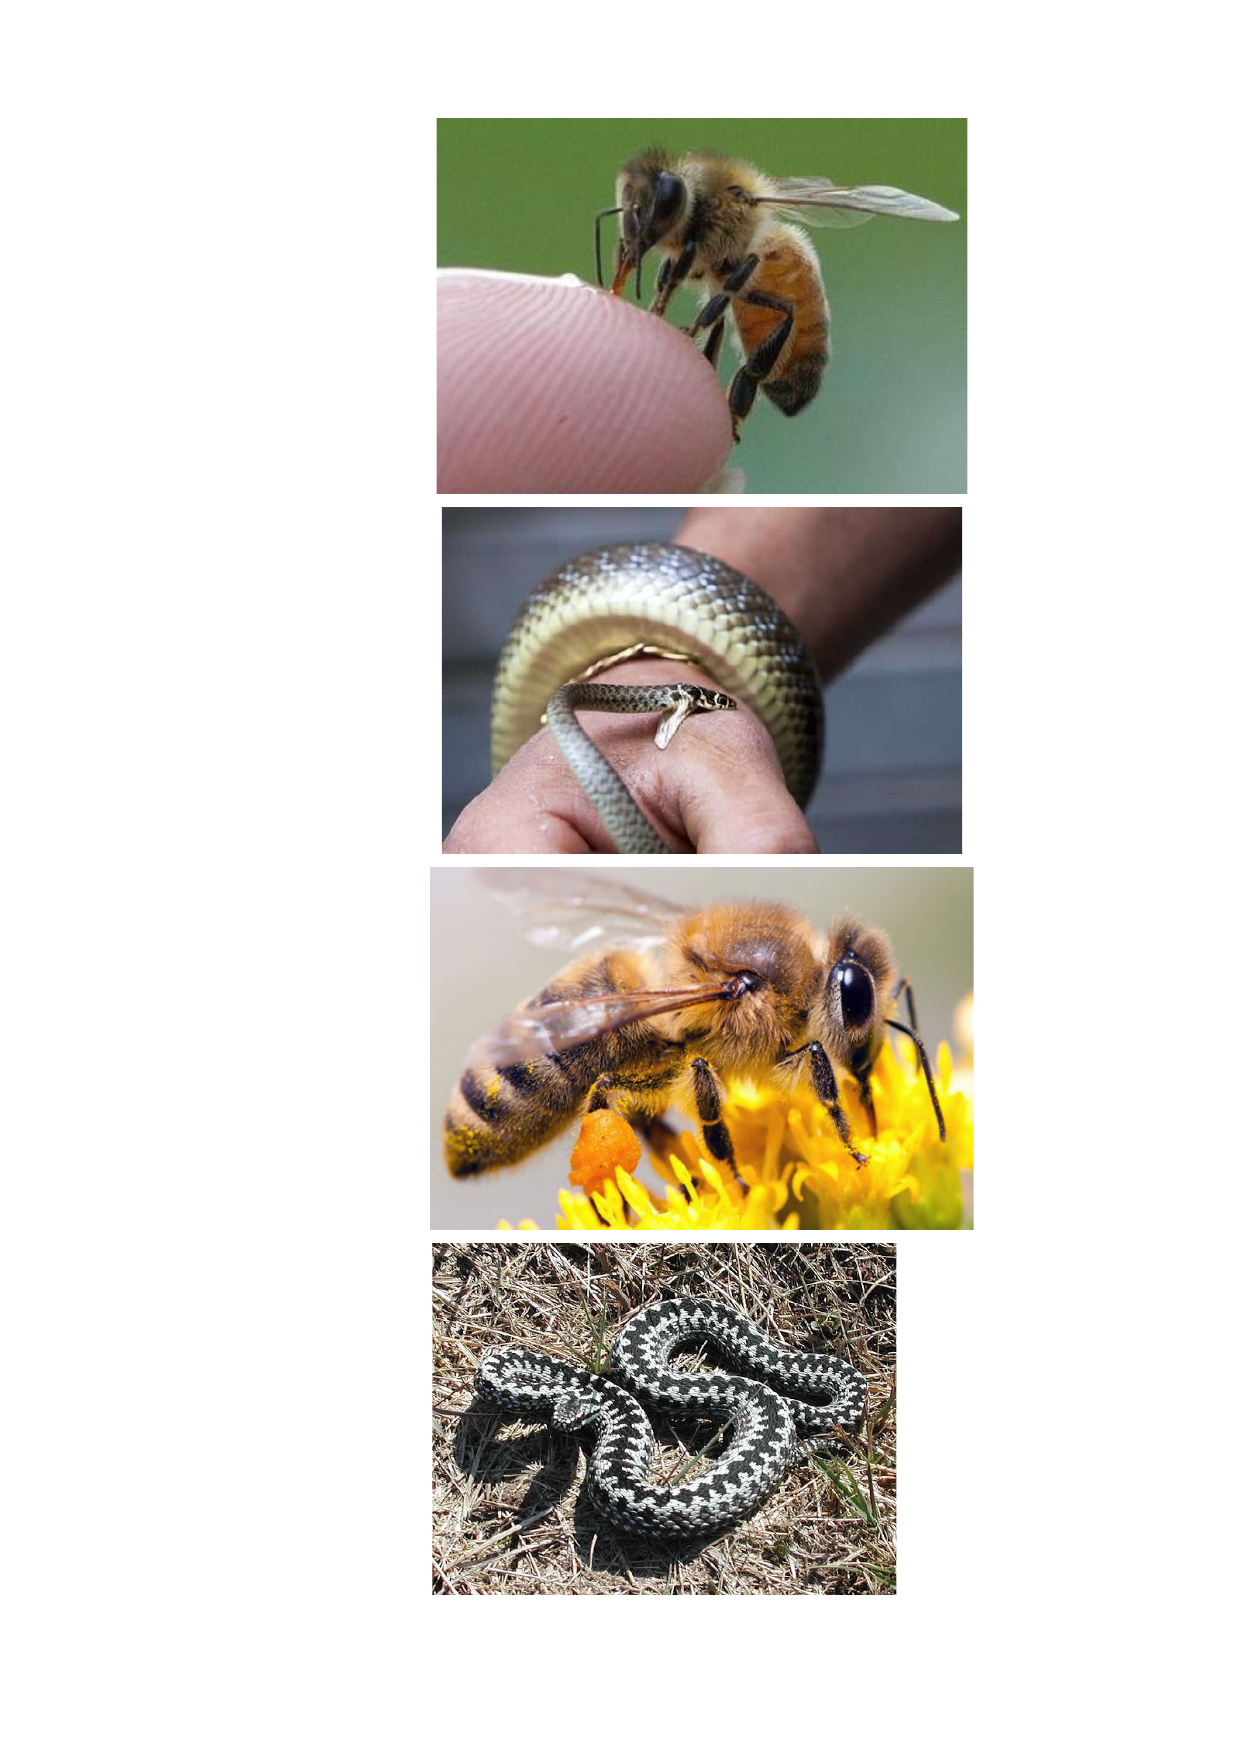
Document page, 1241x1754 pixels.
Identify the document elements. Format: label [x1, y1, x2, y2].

picture [436, 118, 968, 494]
picture [441, 507, 963, 854]
picture [432, 1243, 897, 1595]
picture [430, 867, 974, 1230]
